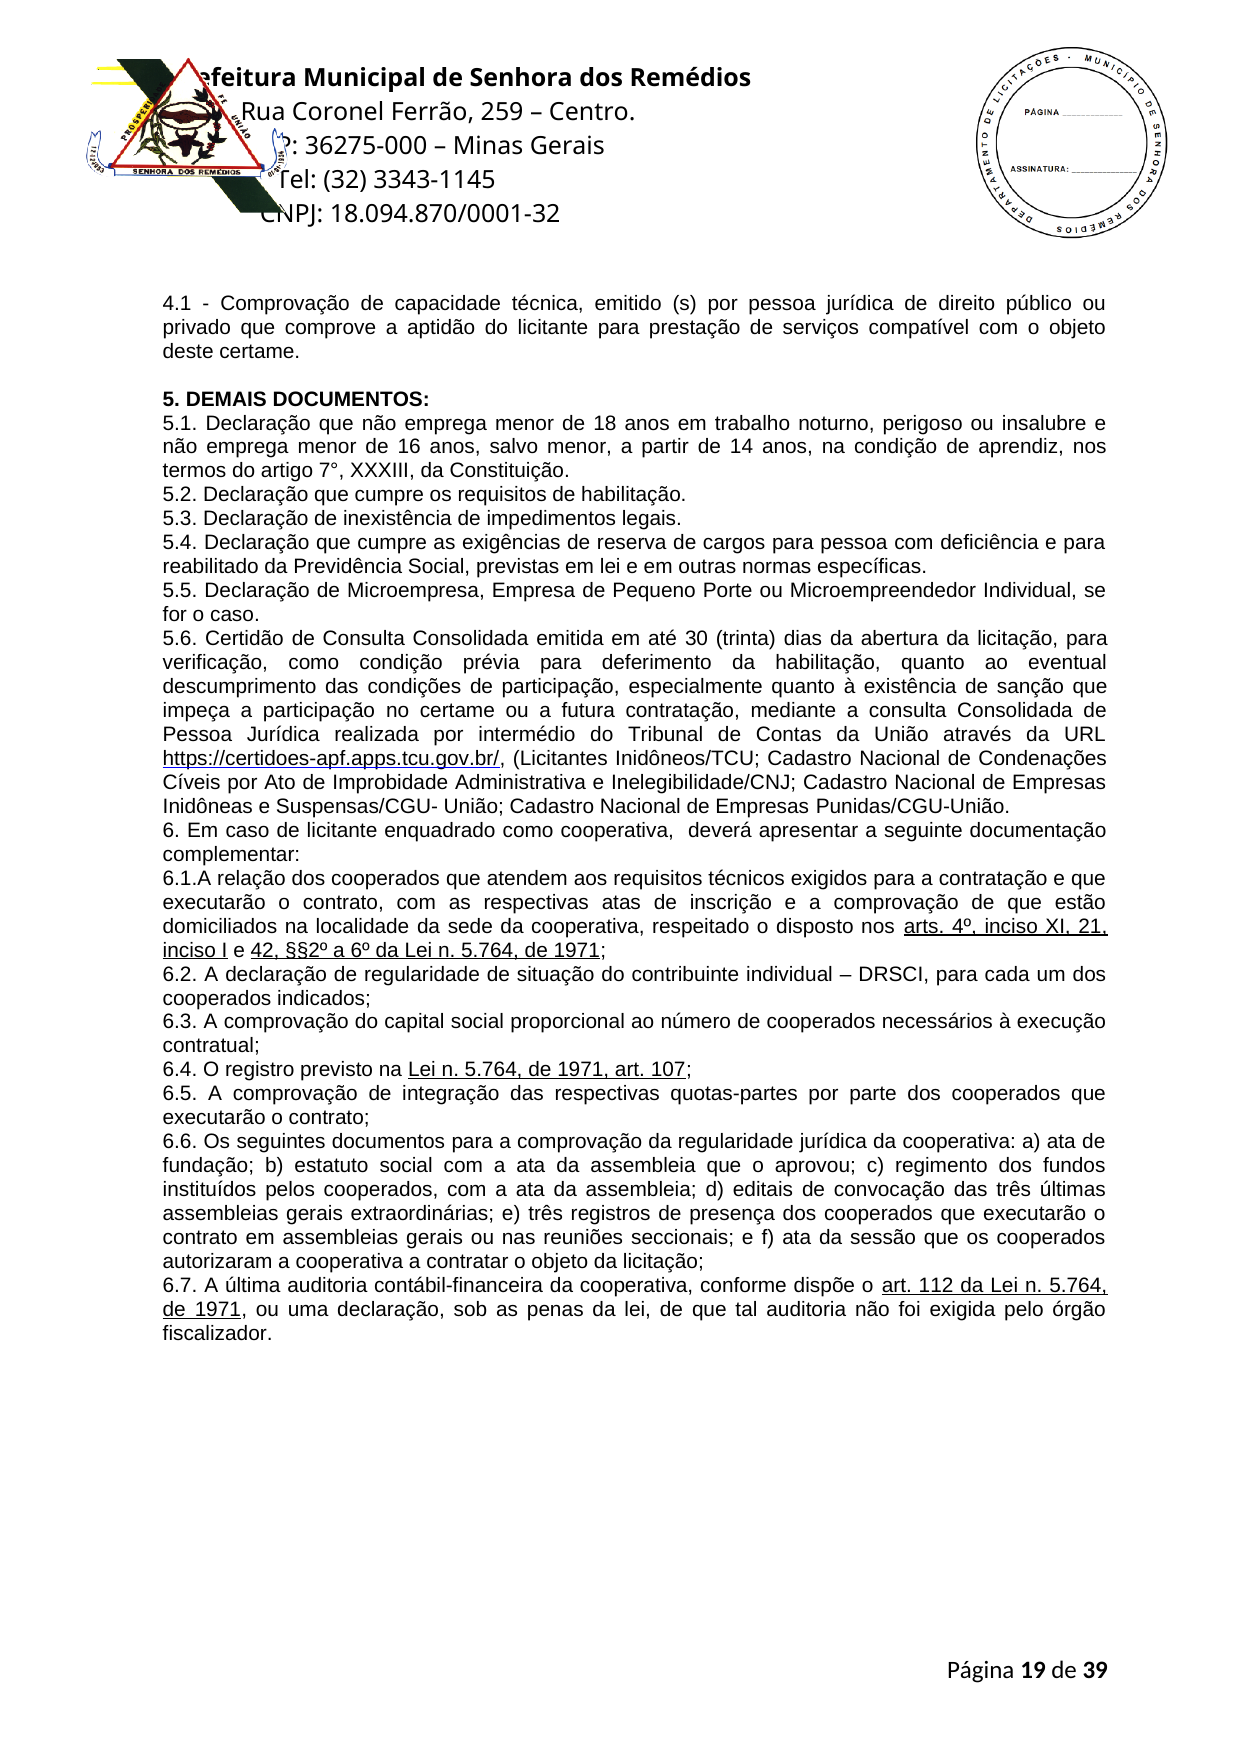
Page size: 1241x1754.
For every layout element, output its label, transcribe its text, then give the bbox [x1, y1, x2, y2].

text 6.3. A comprovação do capital social proporcional ao número de cooperados necessários à execução contratual; [162, 1009, 1107, 1057]
text 6.6. Os seguintes documentos para a comprovação da regularidade jurídica da cooperativa: a) ata de fundação; b) estatuto social com a ata da assembleia que o aprovou; c) regimento dos fundos instituídos pelos cooperados, com a ata da assembleia; d) editais de convocação das três últimas assembleias gerais extraordinárias; e) três registros de presença dos cooperados que executarão o contrato em assembleias gerais ou nas reuniões seccionais; e f) ata da sessão que os cooperados autorizaram a cooperativa a contratar o objeto da licitação; [162, 1129, 1107, 1273]
text 5.5. Declaração de Microempresa, Empresa de Pequeno Porte ou Microempreendedor Individual, se for o caso. [162, 578, 1107, 626]
text 5.3. Declaração de inexistência de impedimentos legais. [162, 506, 1107, 530]
text 6. Em caso de licitante enquadrado como cooperativa, deverá apresentar a seguinte documentação complementar: [162, 818, 1107, 866]
text 4.1 - Comprovação de capacidade técnica, emitido (s) por pessoa jurídica de direito público ou privado que comprove a aptidão do licitante para prestação de serviços compatível com o objeto deste certame. [162, 291, 1107, 362]
text 5.6. Certidão de Consulta Consolidada emitida em até 30 (trinta) dias da abertura da licitação, para verificação, como condição prévia para deferimento da habilitação, quanto ao eventual descumprimento das condições de participação, especialmente quanto à existência de sanção que impeça a participação no certame ou a futura contratação, mediante a consulta Consolidada de Pessoa Jurídica realizada por intermédio do Tribunal de Contas da União através da URL https://certidoes-apf.apps.tcu.gov.br/, (Licitantes Inidôneos/TCU; Cadastro Nacional de Condenações Cíveis por Ato de Improbidade Administrativa e Inelegibilidade/CNJ; Cadastro Nacional de Empresas Inidôneas e Suspensas/CGU- União; Cadastro Nacional de Empresas Punidas/CGU-União. [162, 626, 1107, 818]
text 5.1. Declaração que não emprega menor de 18 anos em trabalho noturno, perigoso ou insalubre e não emprega menor de 16 anos, salvo menor, a partir de 14 anos, na condição de aprendiz, nos termos do artigo 7°, XXXIII, da Constituição. [162, 410, 1107, 482]
picture [969, 42, 1174, 240]
text 5.4. Declaração que cumpre as exigências de reserva de cargos para pessoa com deficiência e para reabilitado da Previdência Social, previstas em lei e em outras normas específicas. [162, 530, 1107, 578]
text 6.5. A comprovação de integração das respectivas quotas-partes por parte dos cooperados que executarão o contrato; [162, 1081, 1107, 1129]
text 5.2. Declaração que cumpre os requisitos de habilitação. [162, 482, 1107, 506]
text 6.1.A relação dos cooperados que atendem aos requisitos técnicos exigidos para a contratação e que executarão o contrato, com as respectivas atas de inscrição e a comprovação de que estão domiciliados na localidade da sede da cooperativa, respeitado o disposto nos arts. 4º, inciso XI, 21, inciso I e 42, §§2º a 6º da Lei n. 5.764, de 1971; [162, 866, 1107, 961]
text 6.7. A última auditoria contábil-financeira da cooperativa, conforme dispõe o art. 112 da Lei n. 5.764, de 1971, ou uma declaração, sob as penas da lei, de que tal auditoria não foi exigida pelo órgão fiscalizador. [162, 1273, 1107, 1345]
text 6.4. O registro previsto na Lei n. 5.764, de 1971, art. 107; [162, 1057, 1107, 1081]
text 5. DEMAIS DOCUMENTOS: [162, 386, 1107, 410]
text 6.2. A declaração de regularidade de situação do contribuinte individual – DRSCI, para cada um dos cooperados indicados; [162, 961, 1107, 1009]
